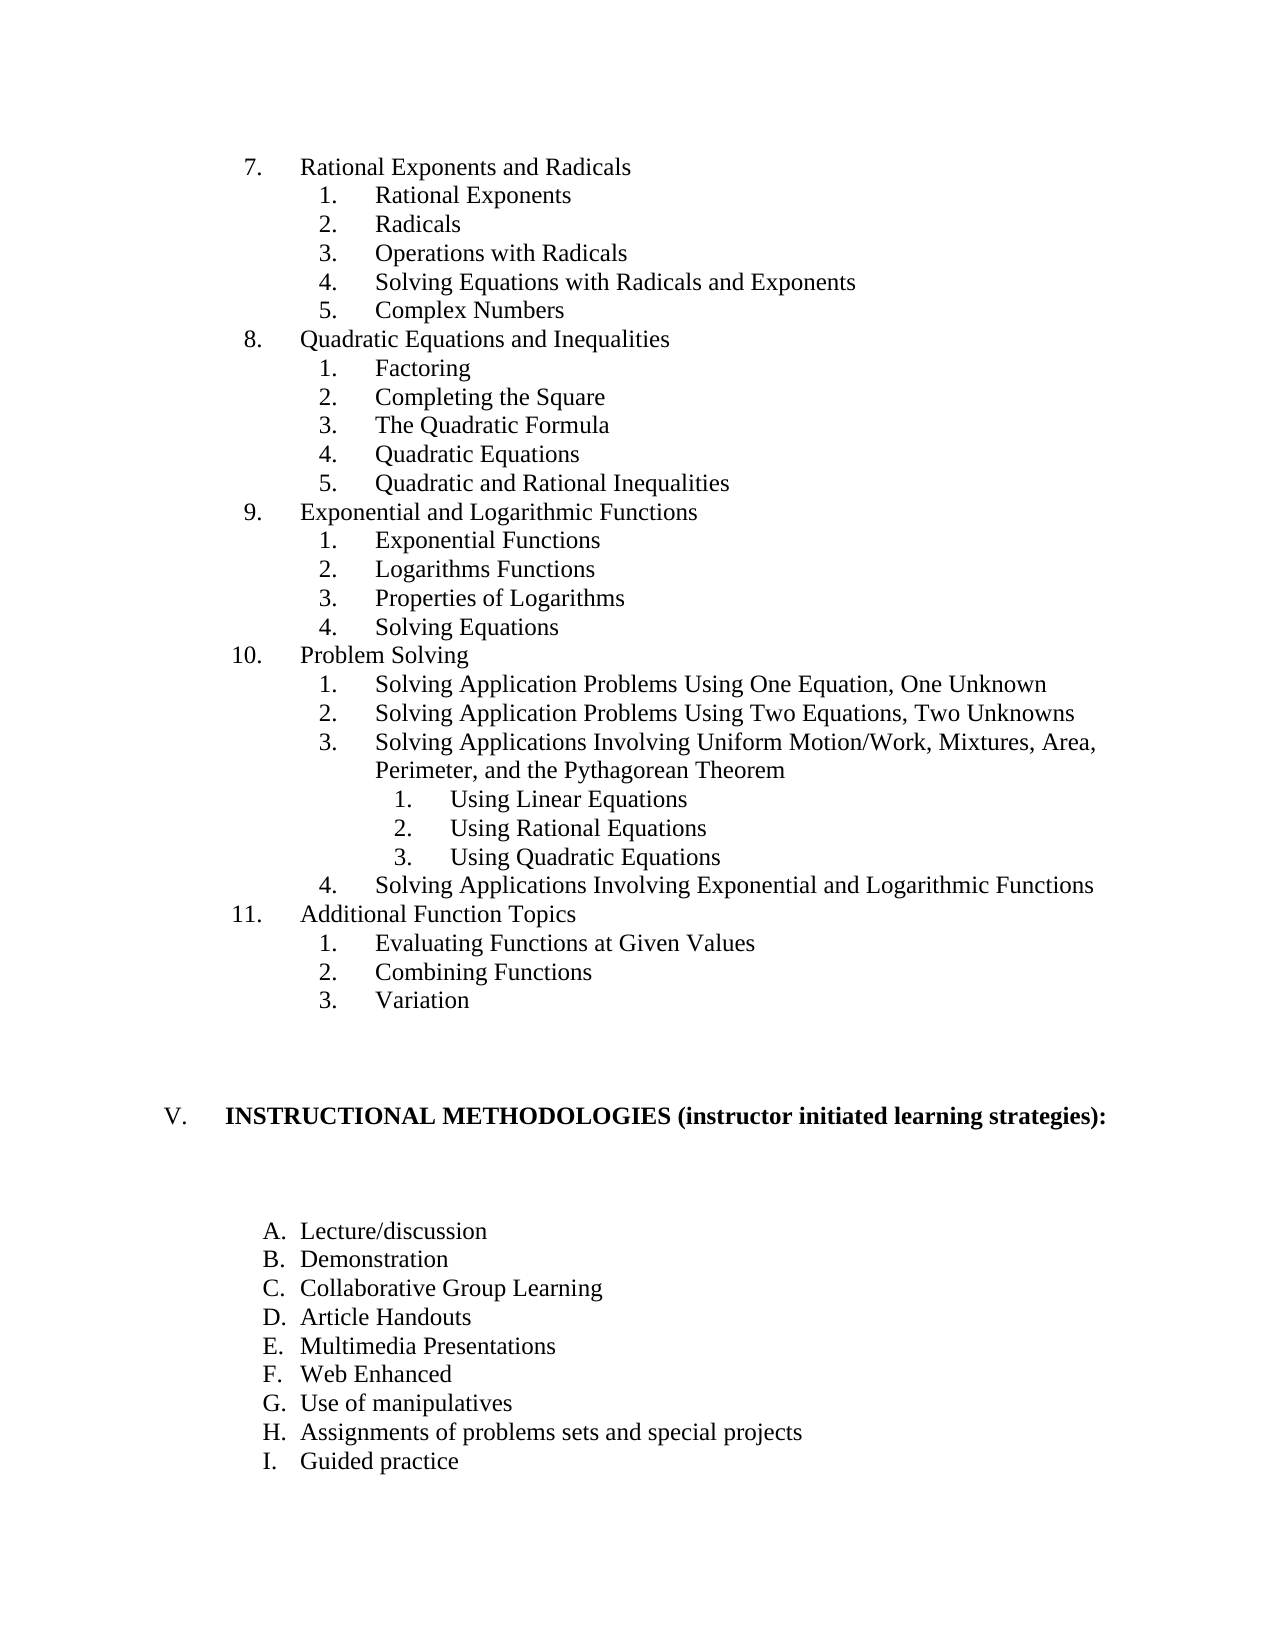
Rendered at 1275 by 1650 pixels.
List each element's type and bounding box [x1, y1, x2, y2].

table_cell [149, 150, 1162, 1476]
